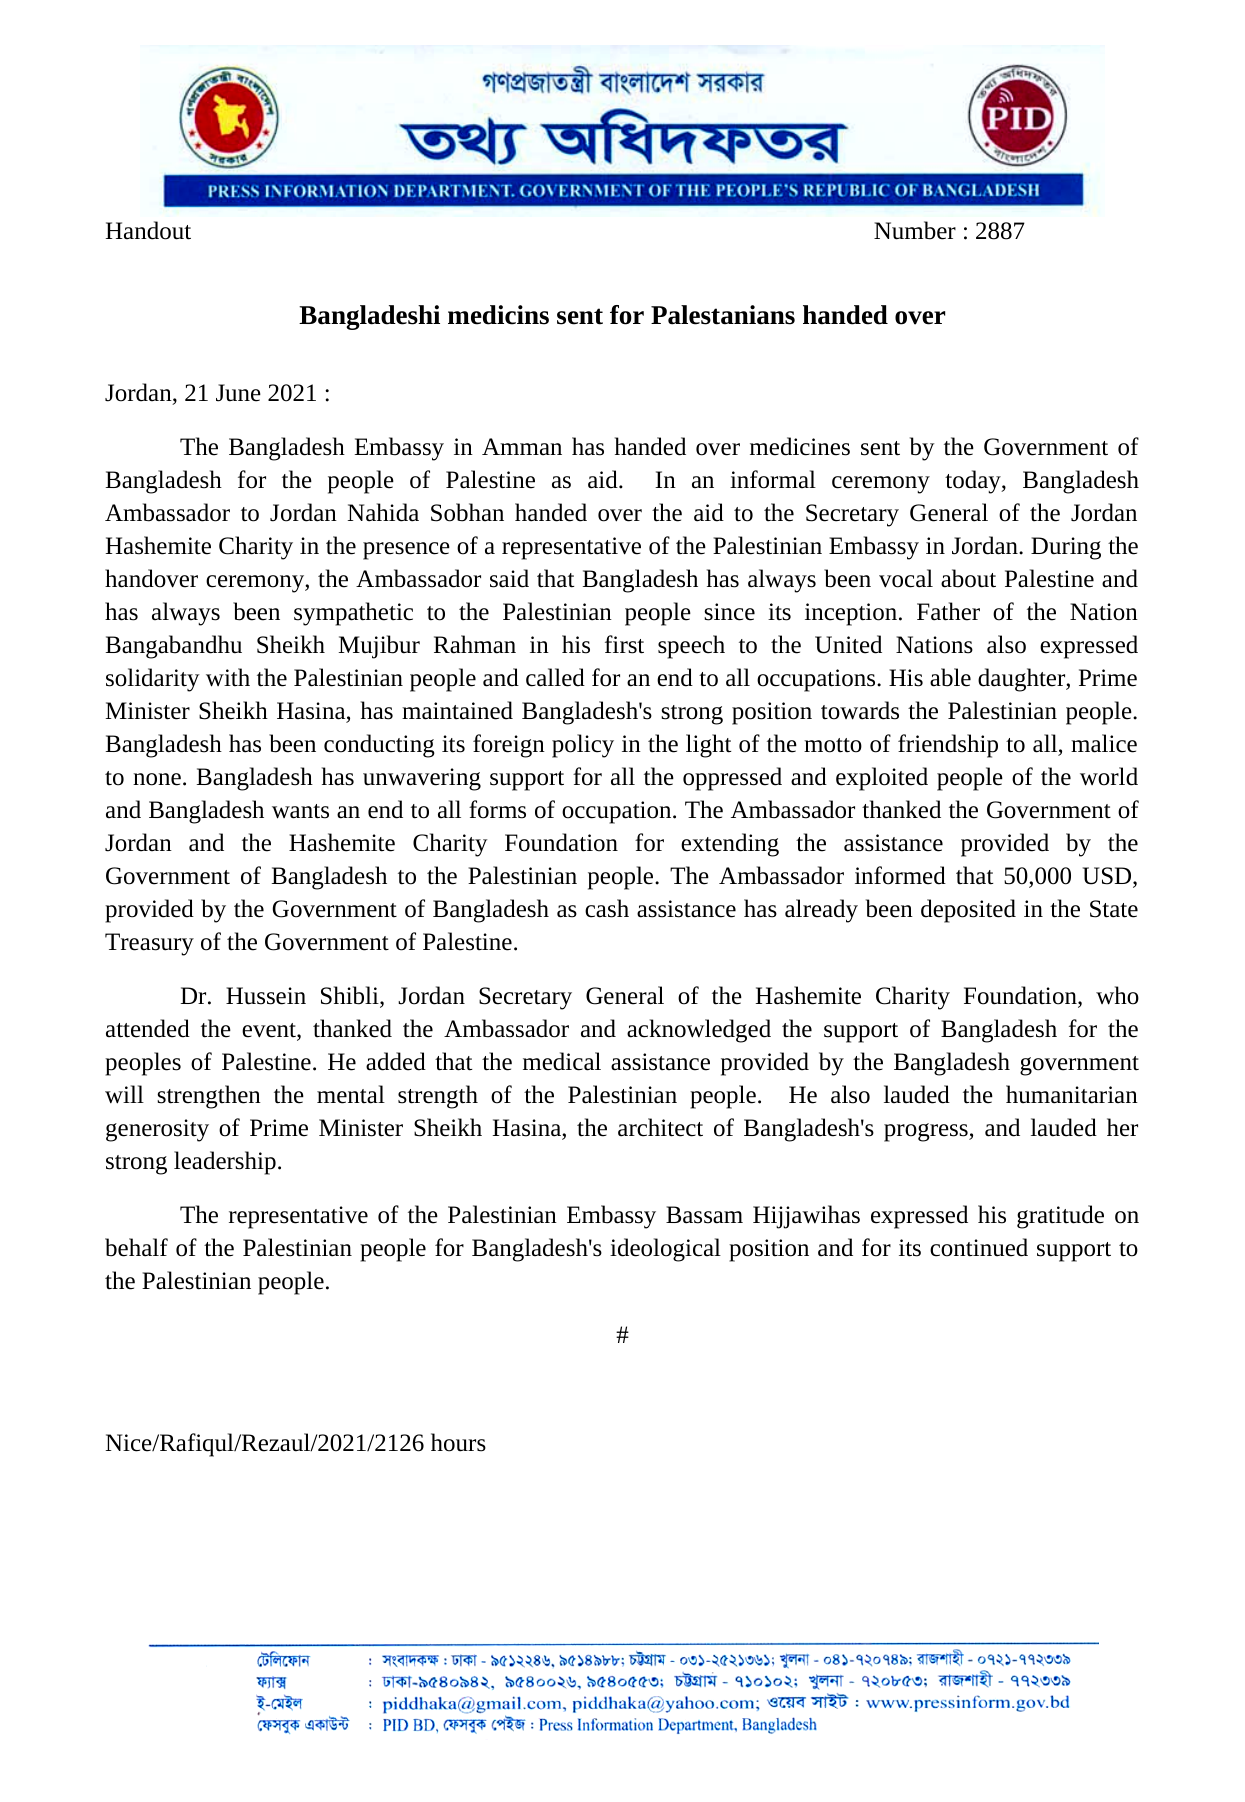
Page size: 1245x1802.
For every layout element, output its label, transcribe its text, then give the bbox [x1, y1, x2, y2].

text # [105, 1320, 1140, 1349]
text Bangladeshi medicins sent for Palestanians handed over [105, 299, 1140, 330]
text Nice/Rafiqul/Rezaul/2021/2126 hours [105, 1428, 1140, 1457]
text Dr. Hussein Shibli, Jordan Secretary General of the Hashemite Charity Foundation, who attended the event, thanked the Ambassador and acknowledged the support of Bangladesh for the peoples of Palestine. He added that the medical assistance provided by the Bangladesh government will strengthen the mental strength of the Palestinian people. He also lauded the humanitarian generosity of Prime Minister Sheikh Hasina, the architect of Bangladesh's progress, and lauded her strong leadership. [105, 981, 1140, 1175]
text Jordan, 21 June 2021 : [105, 378, 1140, 407]
picture [146, 1640, 1099, 1742]
text The representative of the Palestinian Embassy Bassam Hijjawihas expressed his gratitude on behalf of the Palestinian people for Bangladesh's ideological position and for its continued support to the Palestinian people. [105, 1200, 1140, 1295]
text The Bangladesh Embassy in Amman has handed over medicines sent by the Government of Bangladesh for the people of Palestine as aid. In an informal ceremony today, Bangladesh Ambassador to Jordan Nahida Sobhan handed over the aid to the Secretary General of the Jordan Hashemite Charity in the presence of a representative of the Palestinian Embassy in Jordan. During the handover ceremony, the Ambassador said that Bangladesh has always been vocal about Palestine and has always been sympathetic to the Palestinian people since its inception. Father of the Nation Bangabandhu Sheikh Mujibur Rahman in his first speech to the United Nations also expressed solidarity with the Palestinian people and called for an end to all occupations. His able daughter, Prime Minister Sheikh Hasina, has maintained Bangladesh's strong position towards the Palestinian people. Bangladesh has been conducting its foreign policy in the light of the motto of friendship to all, malice to none. Bangladesh has unwavering support for all the oppressed and exploited people of the world and Bangladesh wants an end to all forms of occupation. The Ambassador thanked the Government of Jordan and the Hashemite Charity Foundation for extending the assistance provided by the Government of Bangladesh to the Palestinian people. The Ambassador informed that 50,000 USD, provided by the Government of Bangladesh as cash assistance has already been deposited in the State Treasury of the Government of Palestine. [105, 432, 1140, 956]
text Handout Number : 2887 [105, 216, 1140, 245]
